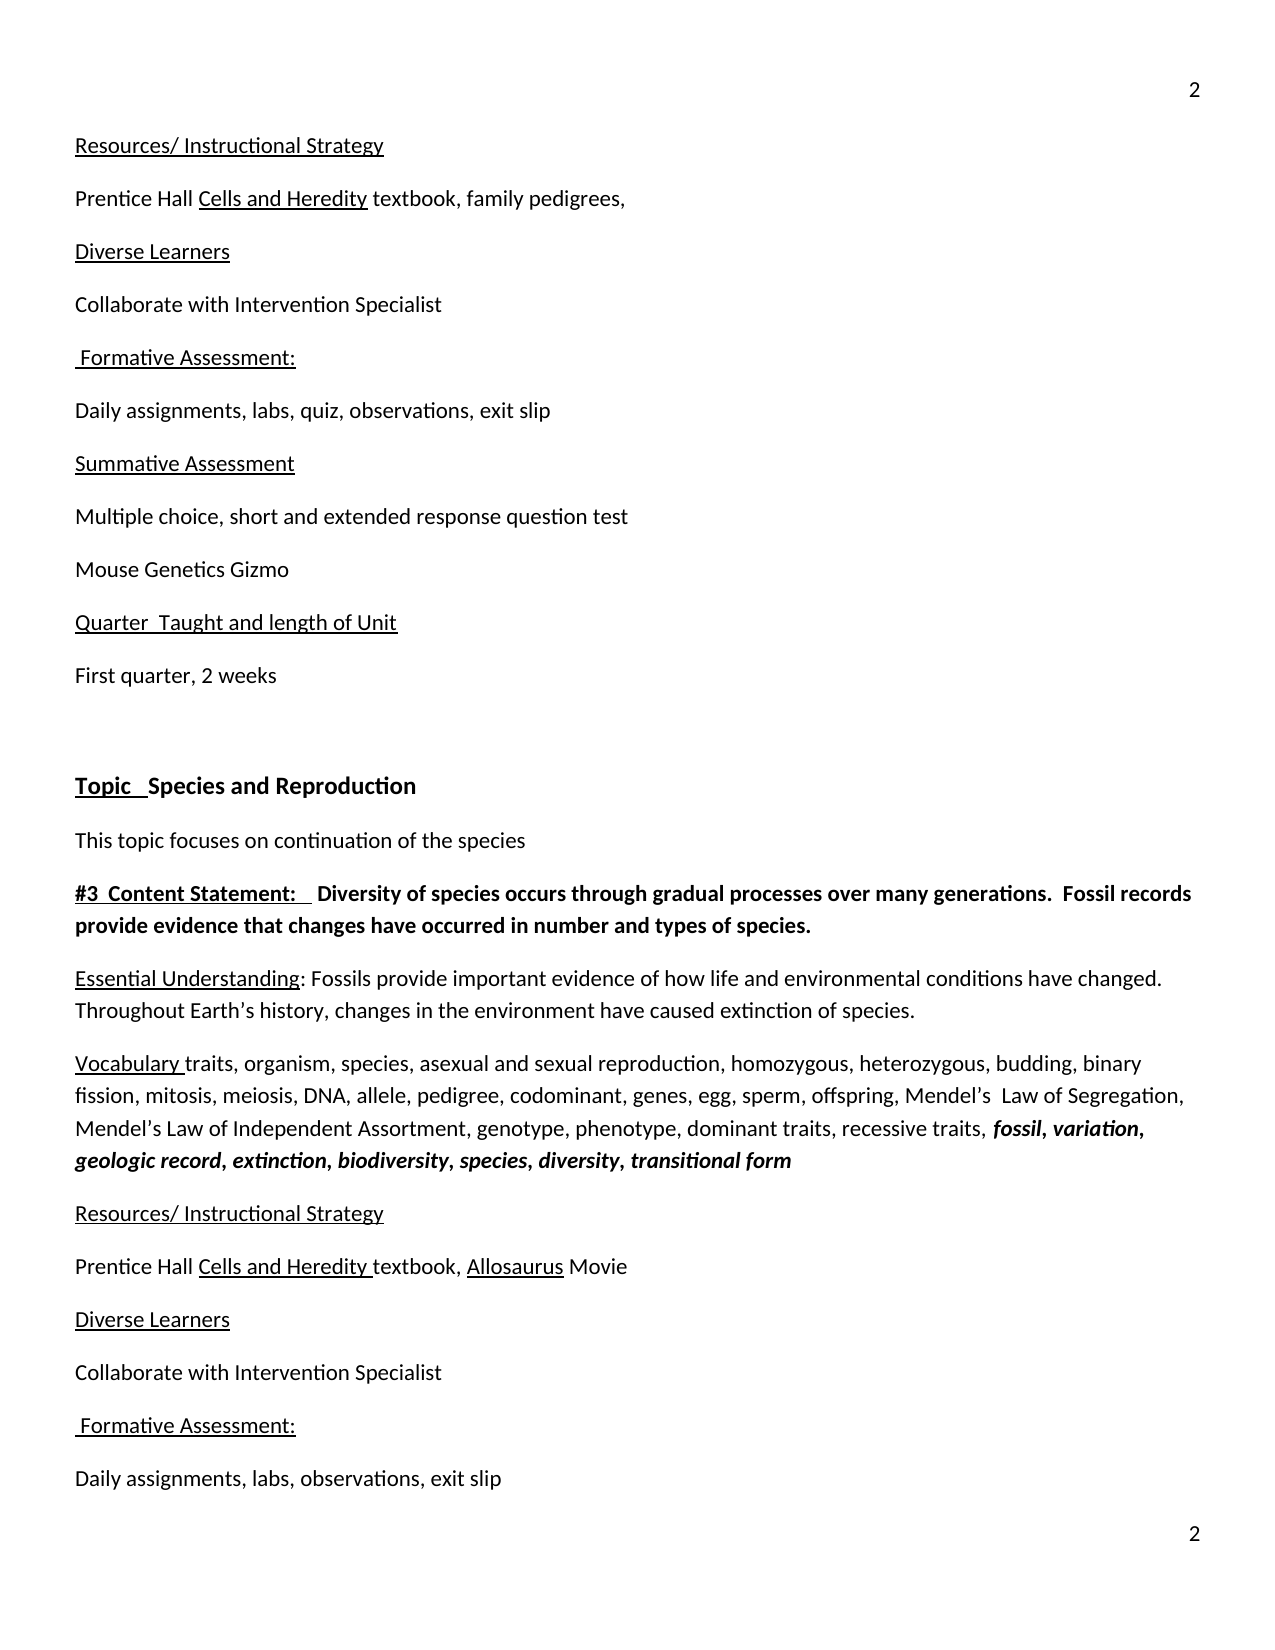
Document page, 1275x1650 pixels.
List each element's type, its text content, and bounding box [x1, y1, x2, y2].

text Diverse Learners [75, 1305, 1200, 1333]
text Prentice Hall Cells and Heredity textbook, family pedigrees, [75, 184, 1200, 212]
text Summative Assessment [75, 449, 1200, 477]
text #3 Content Statement: Diversity of species occurs through gradual processes over many generations. Fossil records provide evidence that changes have occurred in number and types of species. [75, 879, 1200, 939]
text Formative Assessment: [75, 1411, 1200, 1439]
text Quarter Taught and length of Unit [75, 608, 1200, 636]
text Collaborate with Intervention Specialist [75, 290, 1200, 318]
text Vocabulary traits, organism, species, asexual and sexual reproduction, homozygous, heterozygous, budding, binary fission, mitosis, meiosis, DNA, allele, pedigree, codominant, genes, egg, sperm, offspring, Mendel’s Law of Segregation, Mendel’s Law of Independent Assortment, genotype, phenotype, dominant traits, recessive traits, fossil, variation, geologic record, extinction, biodiversity, species, diversity, transitional form [75, 1049, 1200, 1174]
text Multiple choice, short and extended response question test [75, 502, 1200, 530]
text This topic focuses on continuation of the species [75, 826, 1200, 854]
text Resources/ Instructional Strategy [75, 1199, 1200, 1227]
text Topic Species and Reproduction [75, 770, 1200, 801]
text Essential Understanding: Fossils provide important evidence of how life and environmental conditions have changed. Throughout Earth’s history, changes in the environment have caused extinction of species. [75, 964, 1200, 1024]
text First quarter, 2 weeks [75, 661, 1200, 689]
text Daily assignments, labs, observations, exit slip [75, 1464, 1200, 1492]
text Prentice Hall Cells and Heredity textbook, Allosaurus Movie [75, 1252, 1200, 1280]
text Daily assignments, labs, quiz, observations, exit slip [75, 396, 1200, 424]
text Resources/ Instructional Strategy [75, 131, 1200, 159]
text Formative Assessment: [75, 343, 1200, 371]
text Collaborate with Intervention Specialist [75, 1358, 1200, 1386]
text Mouse Genetics Gizmo [75, 555, 1200, 583]
text Diverse Learners [75, 237, 1200, 265]
